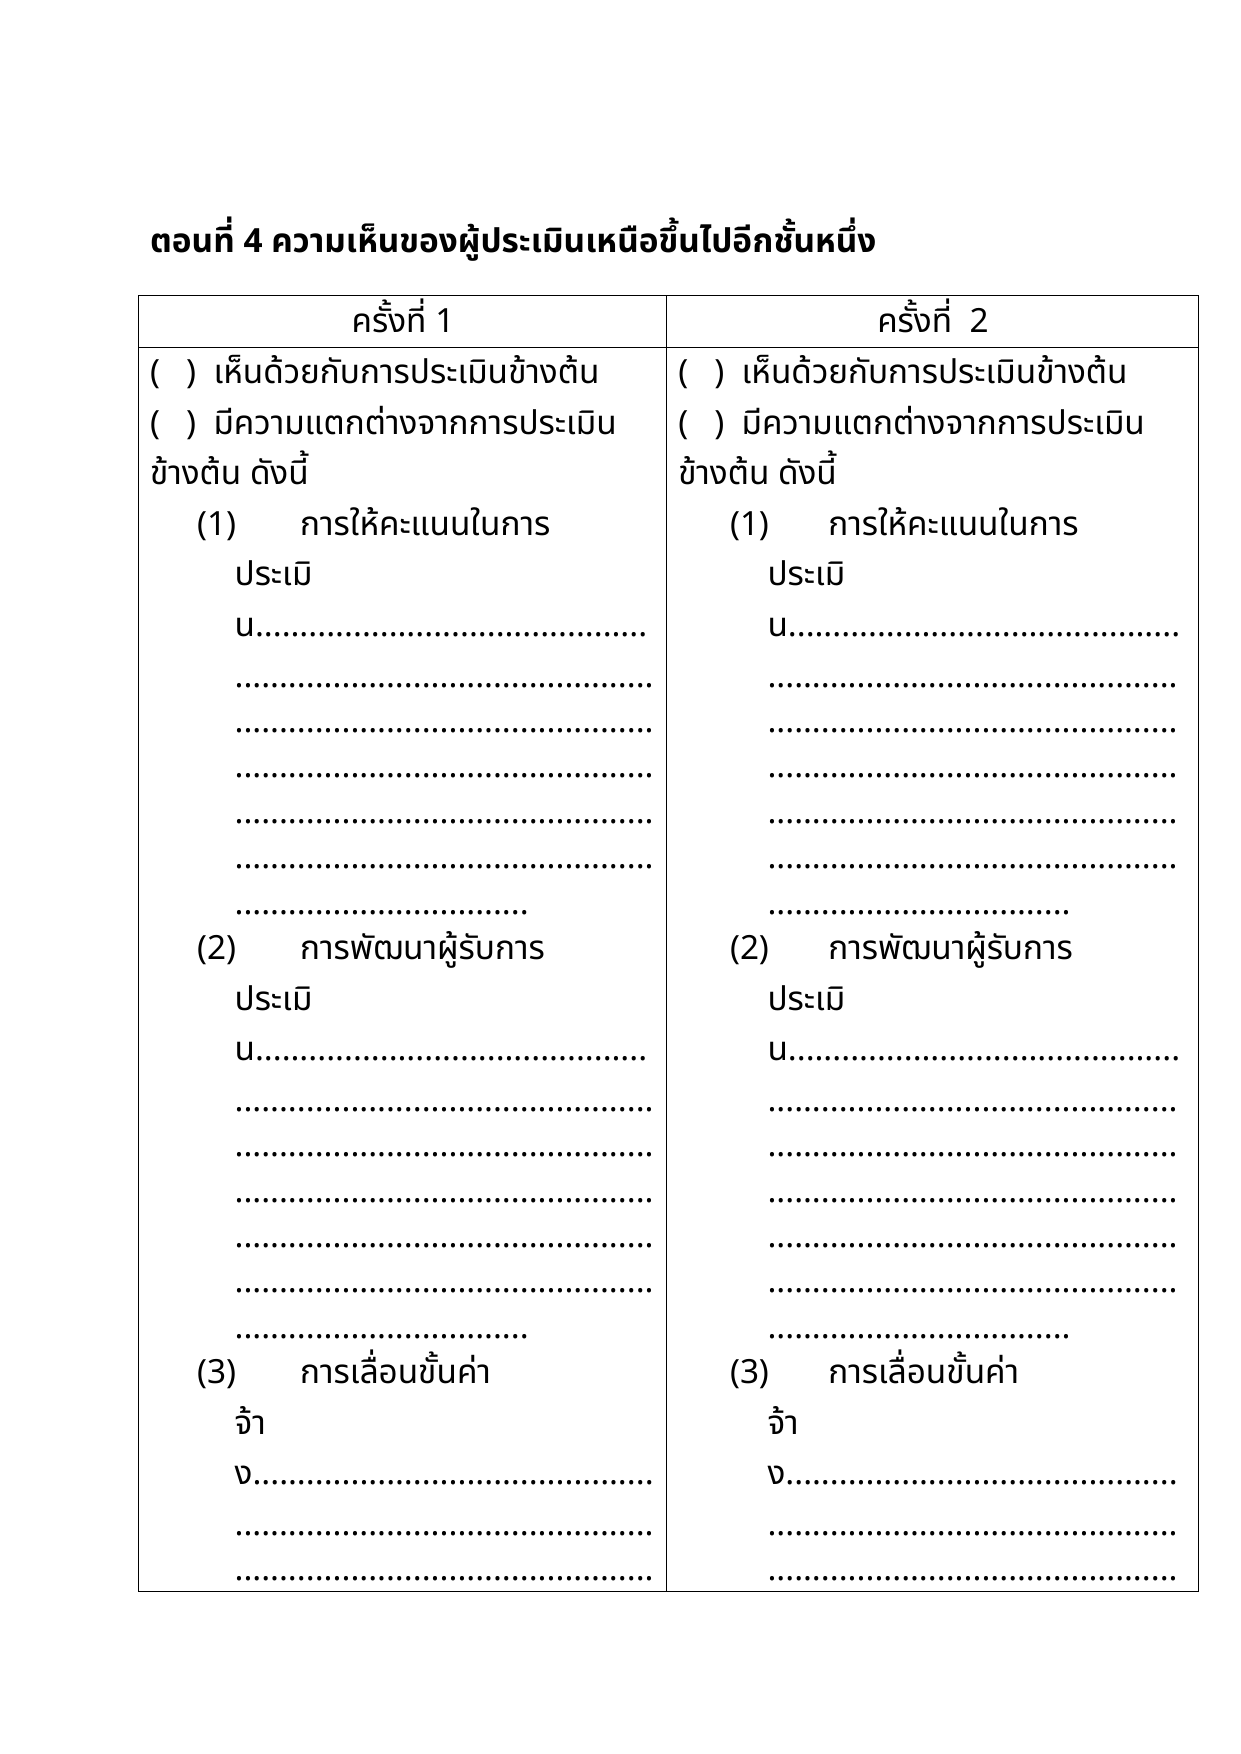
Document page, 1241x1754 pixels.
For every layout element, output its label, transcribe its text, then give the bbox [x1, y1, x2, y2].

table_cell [667, 348, 1198, 1591]
text ตอนที่ 4 ความเห็นของผู้ประเมินเหนือขึ้นไปอีกชั้นหนึ่ง [150, 216, 1090, 267]
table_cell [139, 348, 666, 1591]
table_header ครั้งที่ 2 [667, 296, 1198, 347]
table_header ครั้งที่ 1 [139, 296, 666, 347]
